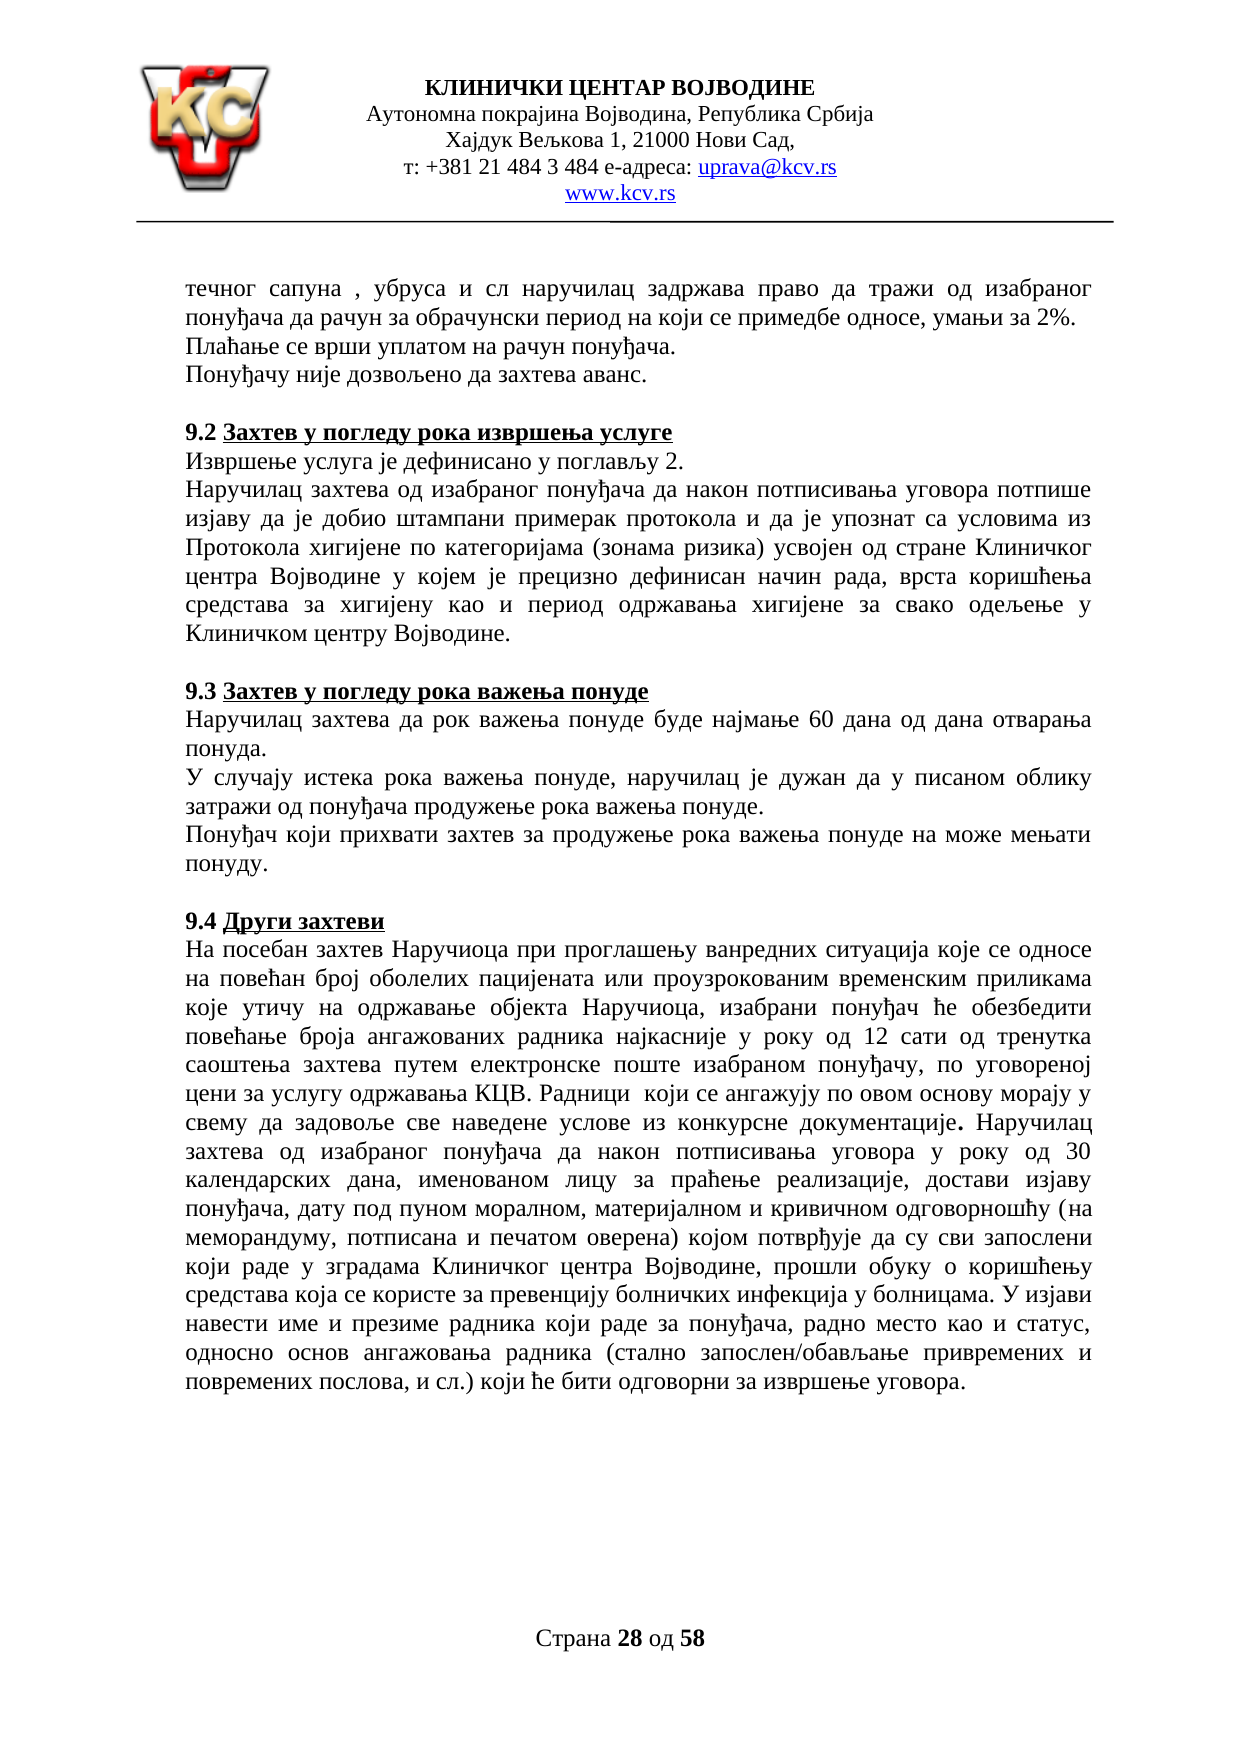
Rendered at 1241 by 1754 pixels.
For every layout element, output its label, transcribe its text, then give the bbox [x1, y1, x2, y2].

list Захтев у погледу рока важења понуде [185, 676, 1092, 704]
list Други захтеви [185, 906, 1092, 934]
text У случају истека рока важења понуде, наручилац је дужан да у писаном облику затражи од понуђача продужење рока важења понуде. [185, 762, 1092, 819]
list Захтев у погледу рока извршења услуге [185, 417, 1092, 446]
list Наручилац захтева од изабраног понуђача да након потписивања уговора потпише изјаву да је добио штампани примерак протокола и да је упознат са условима из Протокола хигијене по категоријама (зонама ризика) усвојен од стране Клиничког центра Војводине у којем је прецизно дефинисан начин рада, врста коришћења средстава за хигијену као и период одржавања хигијене за свако одељење у Клиничком центру Војводине. [185, 474, 1092, 647]
list Понуђачу није дозвољено да захтева аванс. [185, 359, 1092, 388]
text На посебан захтев Наручиоца при проглашењу ванредних ситуација које се односе на повећан број оболелих пацијената или проузрокованим временским приликама које утичу на одржавање објекта Наручиоца, изабрани понуђач ће обезбедити повећање броја ангажованих радника најкасније у року од 12 сати од тренутка саоштења захтева путем електронске поште изабраном понуђачу, по уговореној цени за услугу одржавања КЦВ. Радници који се ангажују по овом основу морају у свему да задовоље све наведене услове из конкурсне документације. Наручилац захтева од изабраног понуђача да након потписивања уговора у року од 30 календарских дана, именованом лицу за праћење реализације, достави изјаву понуђача, дату под пуном моралном, материјалном и кривичном одговорношћу (на меморандуму, потписана и печатом оверена) којом потврђује да су сви запослени који раде у зградама Клиничког центра Војводине, прошли обуку o коришћењу средстава која се користе за превенцију болничких инфекција у болницама. У изјави навести име и презиме радника који раде за понуђача, радно место као и статус, односно основ ангажовања радника (стално запослен/обављање привремених и повремених послова, и сл.) који ће бити одговорни за извршење уговора. [185, 934, 1092, 1394]
list Извршење услуга је дефинисано у поглављу 2. [185, 446, 1092, 474]
text Понуђач који прихвати захтев за продужење рока важења понуде на може мењати понуду. [185, 819, 1092, 877]
text Наручилац захтева да рок важења понуде буде најмање 60 дана од дана отварања понуда. [185, 704, 1092, 762]
picture [137, 62, 274, 193]
list Плаћање се врши уплатом на рачун понуђача. [185, 331, 1092, 359]
